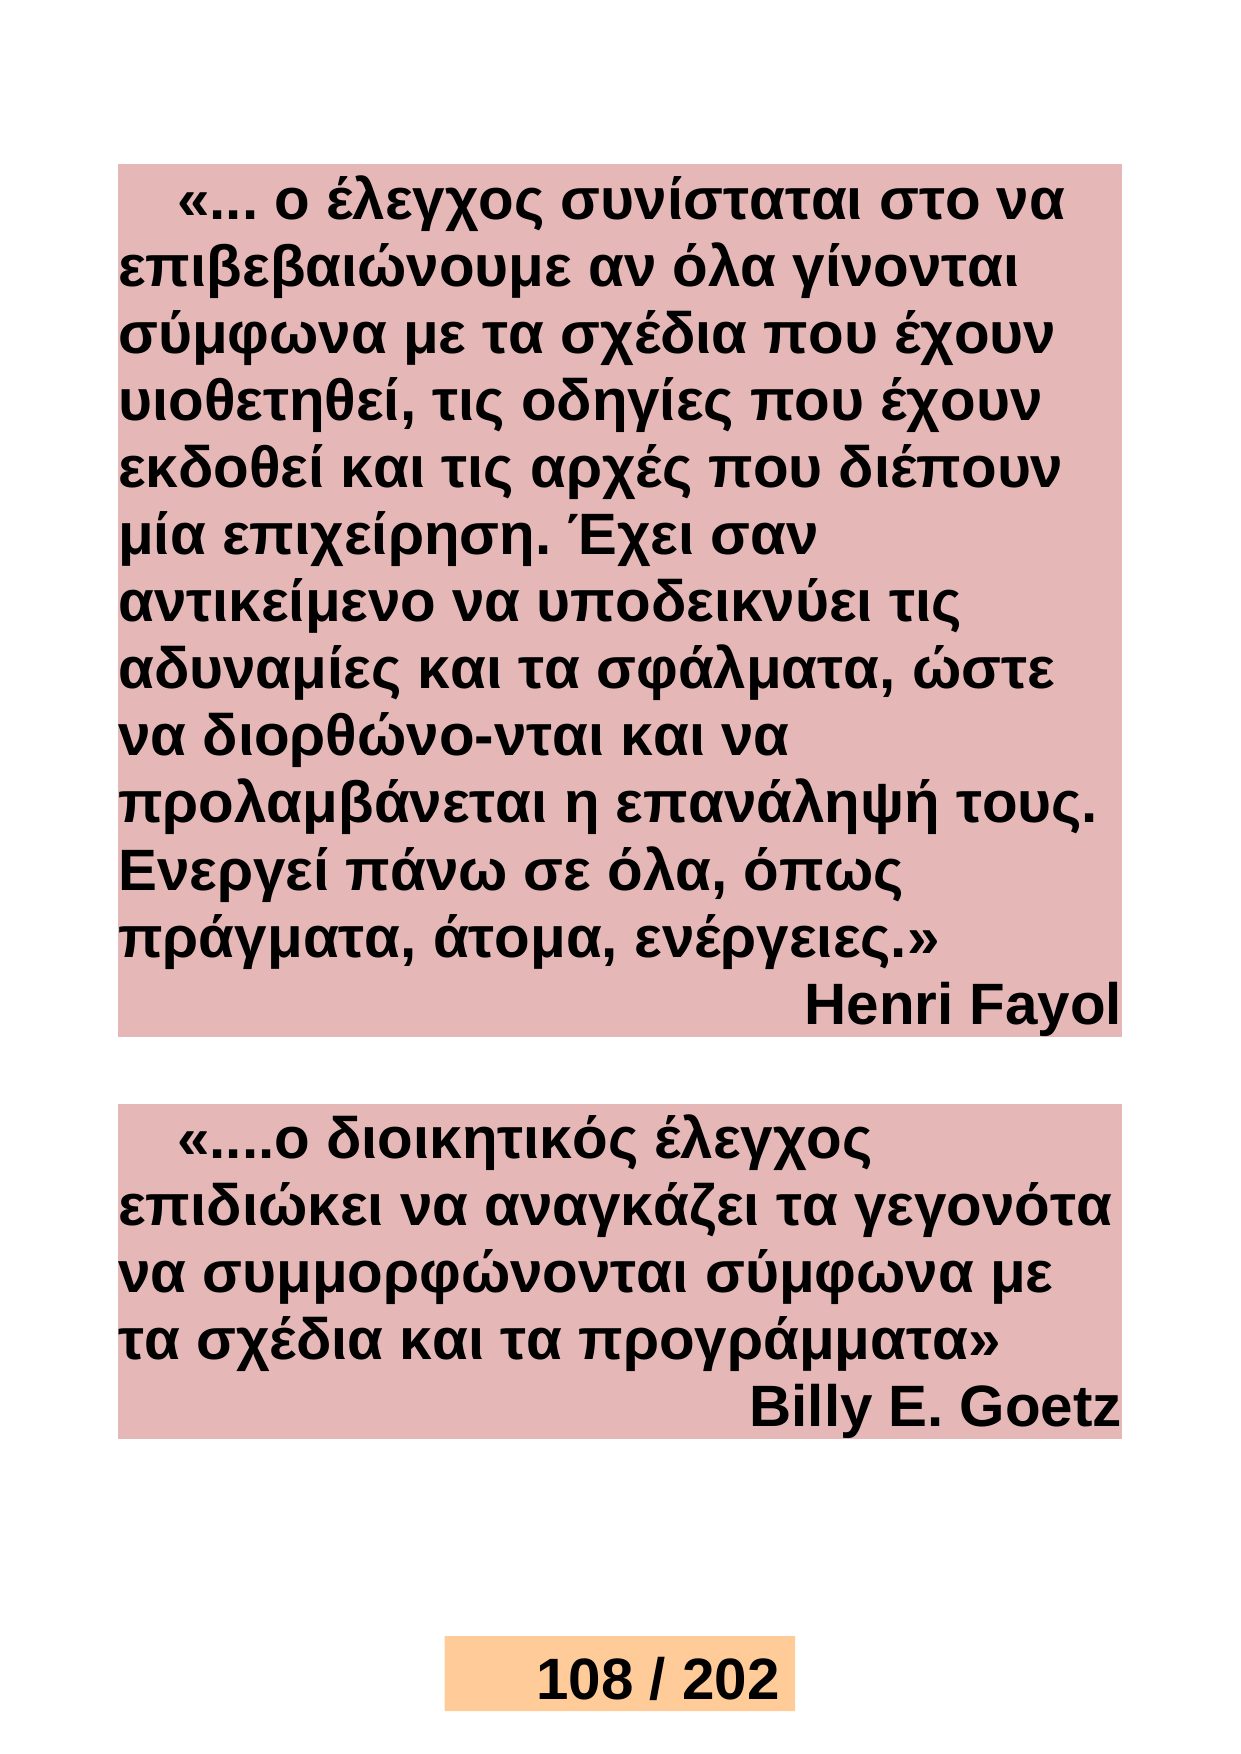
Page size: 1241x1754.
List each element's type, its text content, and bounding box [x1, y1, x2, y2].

text Billy Ε. Goetz [118, 1372, 1122, 1439]
text «... ο έλεγχος συνίσταται στο να επιβεβαιώνουμε αν όλα γίνονται σύμφωνα με τα σχέδια που έχουν υιοθετηθεί, τις οδηγίες που έχουν εκδοθεί και τις αρχές που διέπουν μία επιχείρηση. Έχει σαν αντικείμενο να υποδεικνύει τις αδυναμίες και τα σφάλματα, ώστε να διορθώνο-νται και να προλαμβάνεται η επανάληψή τους. Ενεργεί πάνω σε όλα, όπως πράγματα, άτομα, ενέργειες.» [118, 164, 1122, 969]
text «....ο διοικητικός έλεγχος επιδιώκει να αναγκάζει τα γεγονότα να συμμορφώνονται σύμφωνα με τα σχέδια και τα προγράμματα» [118, 1104, 1122, 1372]
text Henri Fayol [118, 969, 1122, 1037]
